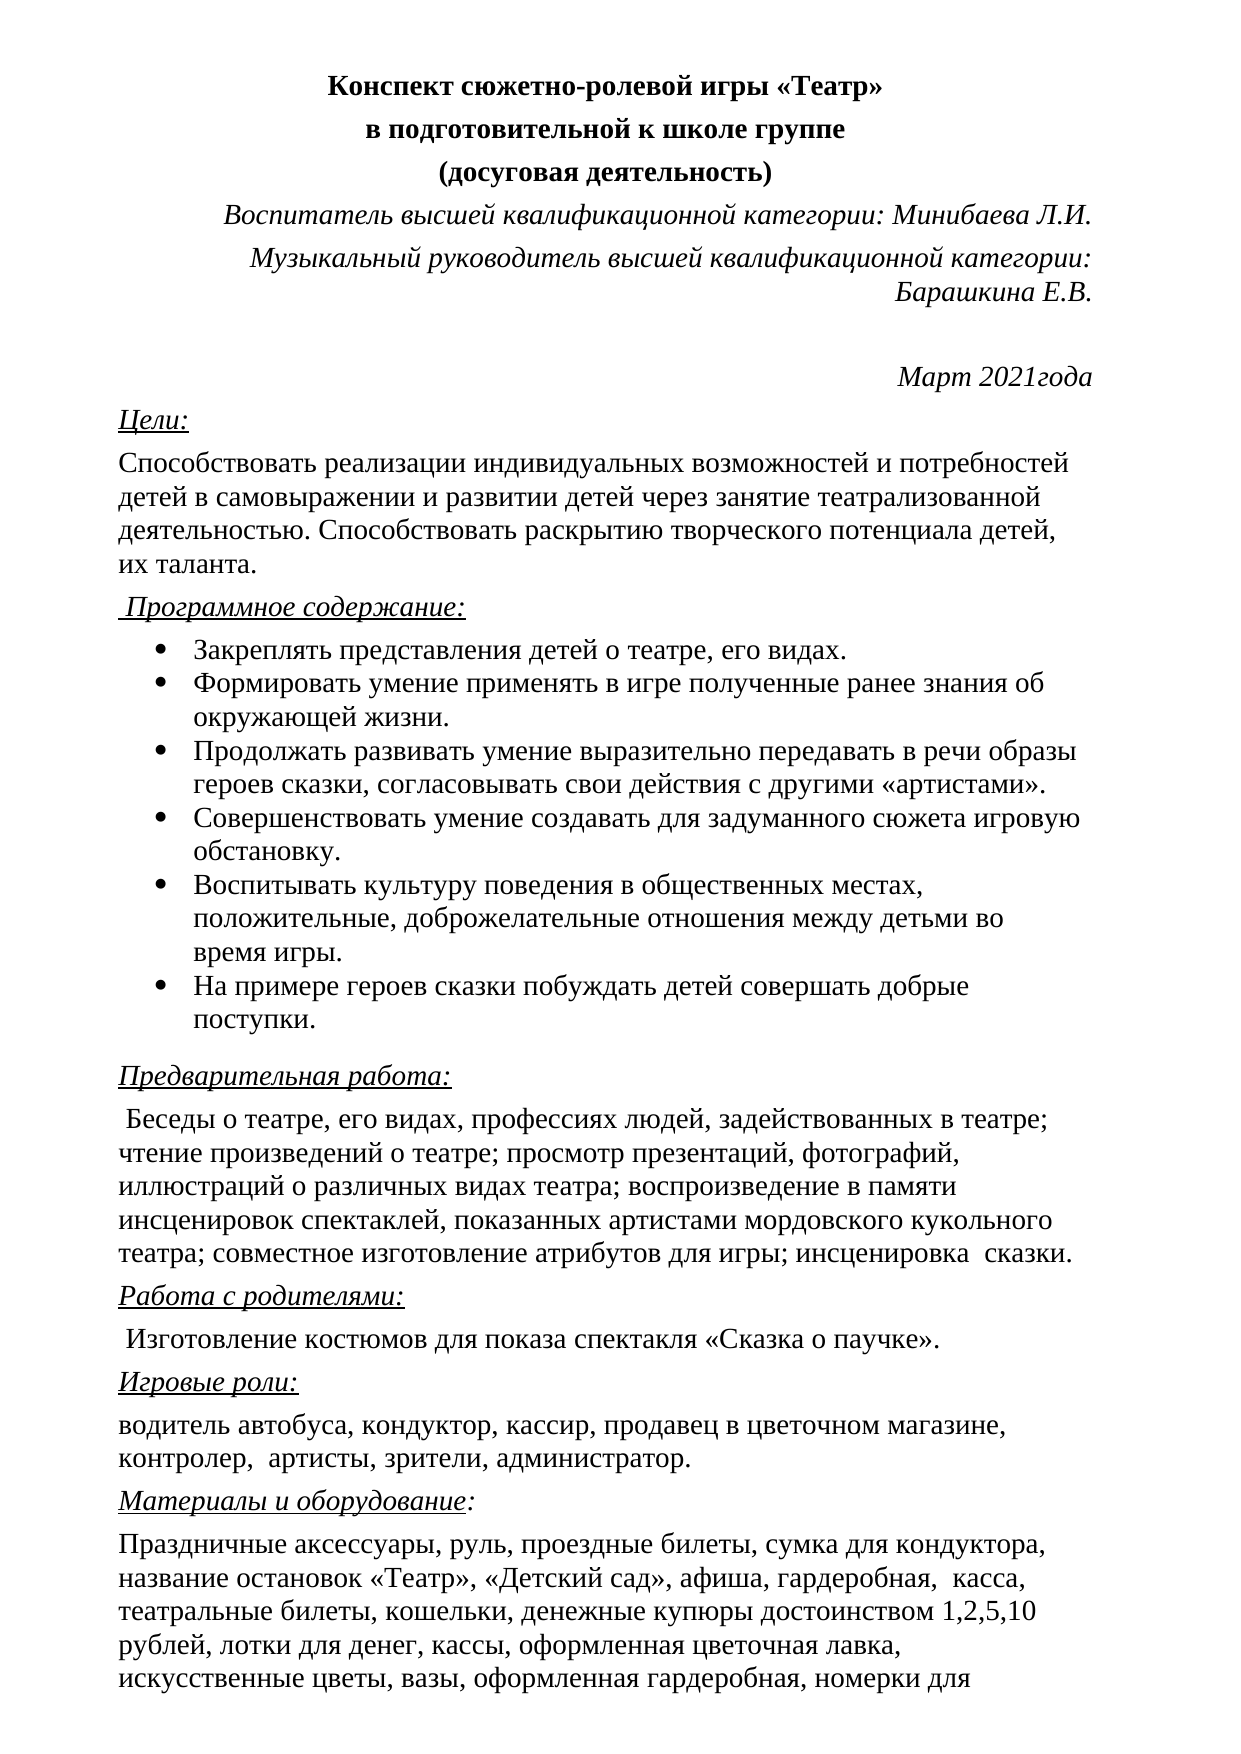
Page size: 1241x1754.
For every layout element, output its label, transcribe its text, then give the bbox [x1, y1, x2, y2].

list На примере героев сказки побуждать детей совершать добрые поступки. [156, 968, 1092, 1035]
text Работа с родителями: [118, 1278, 1092, 1312]
text Материалы и оборудование: [118, 1483, 1092, 1517]
text Изготовление костюмов для показа спектакля «Сказка о паучке». [118, 1321, 1092, 1355]
list Воспитывать культуру поведения в общественных местах, положительные, доброжелательные отношения между детьми во время игры. [156, 867, 1092, 968]
text в подготовительной к школе группе [118, 111, 1092, 145]
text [118, 1526, 1092, 1694]
text водитель автобуса, кондуктор, кассир, продавец в цветочном магазине, контролер, артисты, зрители, администратор. [118, 1407, 1092, 1474]
text Цели: [118, 402, 1092, 436]
list Закреплять представления детей о театре, его видах. [156, 632, 1092, 665]
text Предварительная работа: [118, 1058, 1092, 1092]
text Способствовать реализации индивидуальных возможностей и потребностей детей в самовыражении и развитии детей через занятие театрализованной деятельностью. Способствовать раскрытию творческого потенциала детей, их таланта. [118, 445, 1092, 579]
text Беседы о театре, его видах, профессиях людей, задействованных в театре; чтение произведений о театре; просмотр презентаций, фотографий, иллюстраций о различных видах театра; воспроизведение в памяти инсценировок спектаклей, показанных артистами мордовского кукольного театра; совместное изготовление атрибутов для игры; инсценировка сказки. [118, 1101, 1092, 1269]
text Март 2021года [118, 359, 1092, 393]
text Игровые роли: [118, 1364, 1092, 1398]
list Продолжать развивать умение выразительно передавать в речи образы героев сказки, согласовывать свои действия с другими «артистами». [156, 733, 1092, 800]
list Формировать умение применять в игре полученные ранее знания об окружающей жизни. [156, 665, 1092, 733]
text (досуговая деятельность) [118, 154, 1092, 188]
text Воспитатель высшей квалификационной категории: Минибаева Л.И. [118, 197, 1092, 231]
list Совершенствовать умение создавать для задуманного сюжета игровую обстановку. [156, 800, 1092, 867]
text Конспект сюжетно-ролевой игры «Театр» [118, 68, 1092, 102]
text Программное содержание: [118, 589, 1092, 622]
text Музыкальный руководитель высшей квалификационной категории: Барашкина Е.В. [118, 240, 1092, 307]
